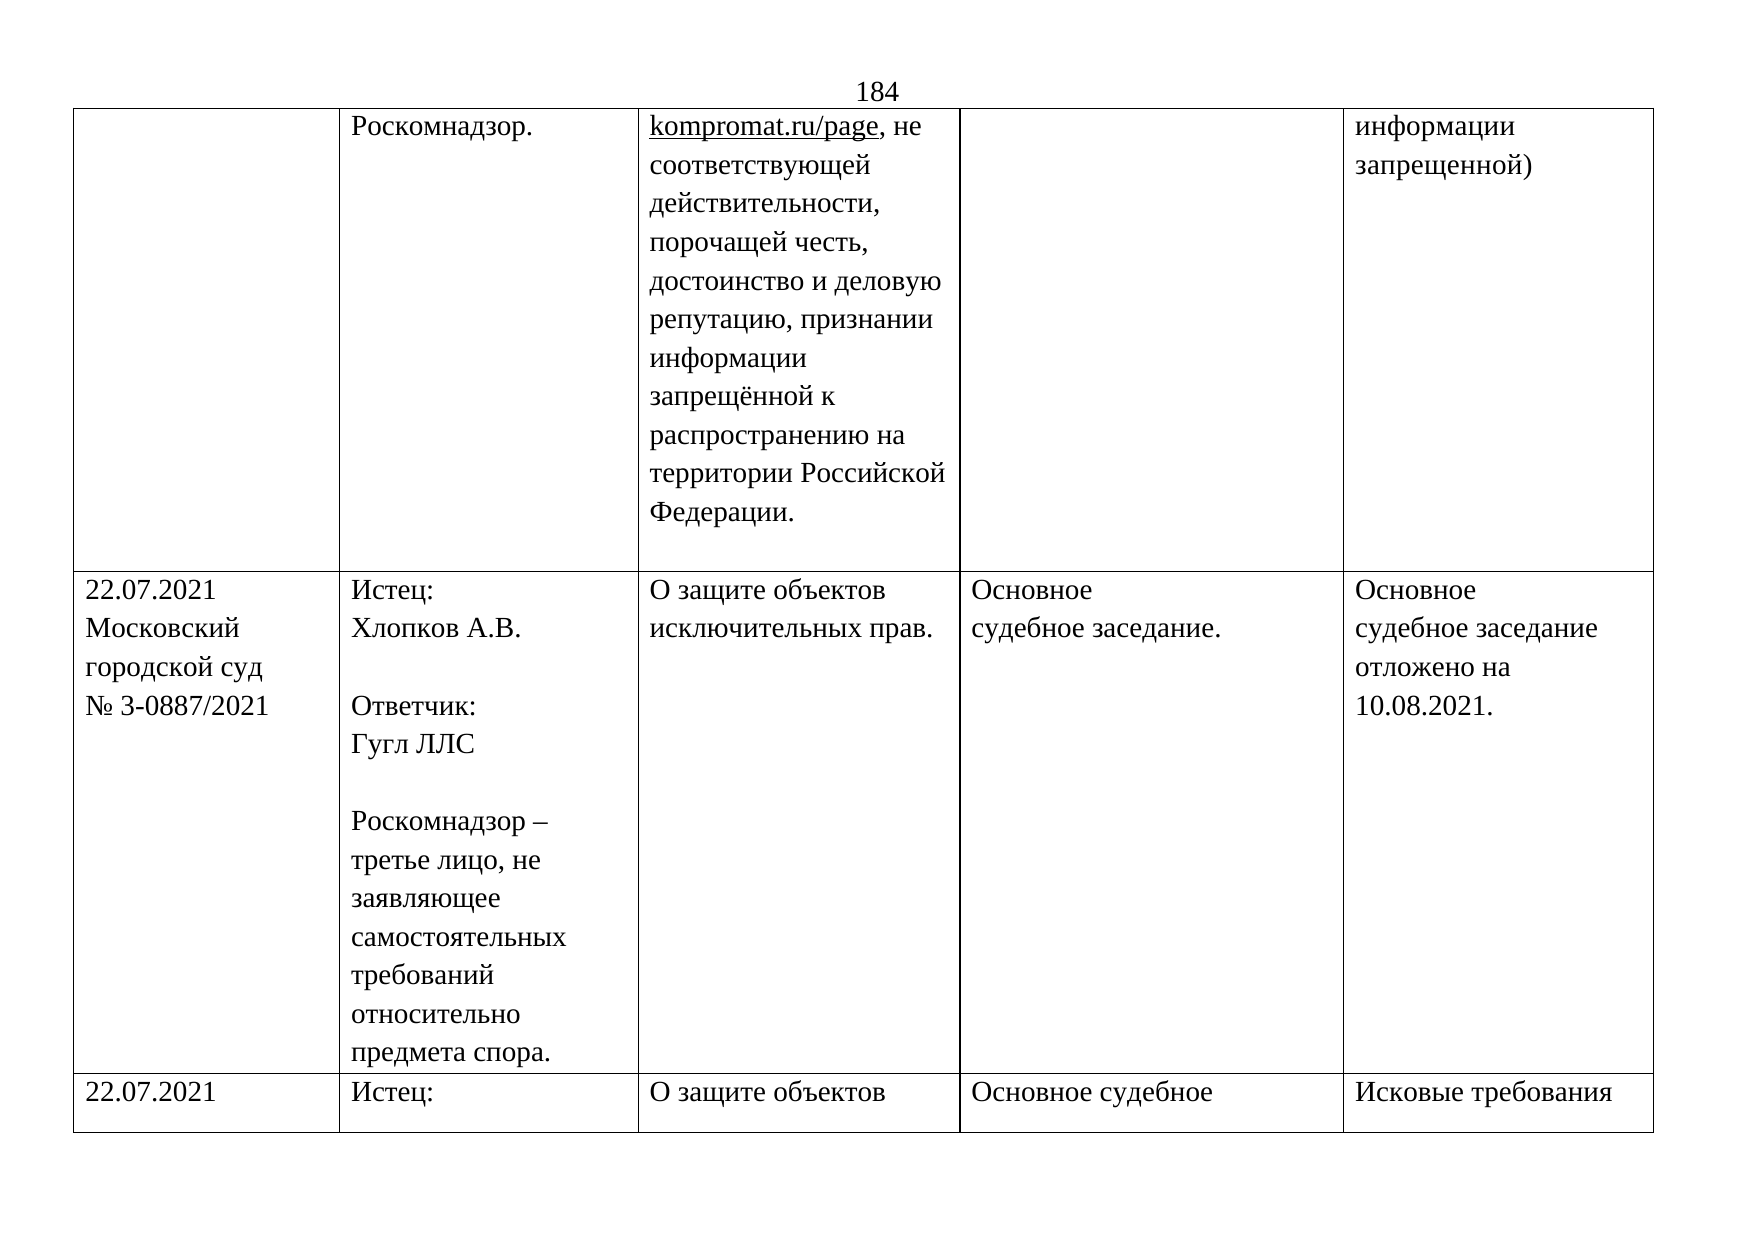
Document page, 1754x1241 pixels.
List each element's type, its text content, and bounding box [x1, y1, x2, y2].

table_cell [1344, 109, 1653, 571]
table_cell О защите объектов исключительных прав. [639, 572, 959, 1073]
table_cell Основное судебное заседание отложено на 10.08.2021. [1344, 572, 1653, 1073]
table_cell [1344, 1074, 1653, 1132]
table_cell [961, 1074, 1343, 1132]
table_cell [639, 1074, 959, 1132]
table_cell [639, 109, 959, 571]
table_cell 22.07.2021 Московский городской суд № 3-0887/2021 [74, 572, 339, 1073]
table_cell Основное судебное заседание. [961, 572, 1343, 1073]
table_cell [340, 1074, 638, 1132]
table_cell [961, 109, 1343, 571]
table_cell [74, 109, 339, 571]
table_cell Истец: Хлопков А.В. Ответчик: Гугл ЛЛС Роскомнадзор – третье лицо, не заявляющее самостоятельных требований относительно предмета спора. [340, 572, 638, 1073]
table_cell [340, 109, 638, 571]
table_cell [74, 1074, 339, 1132]
